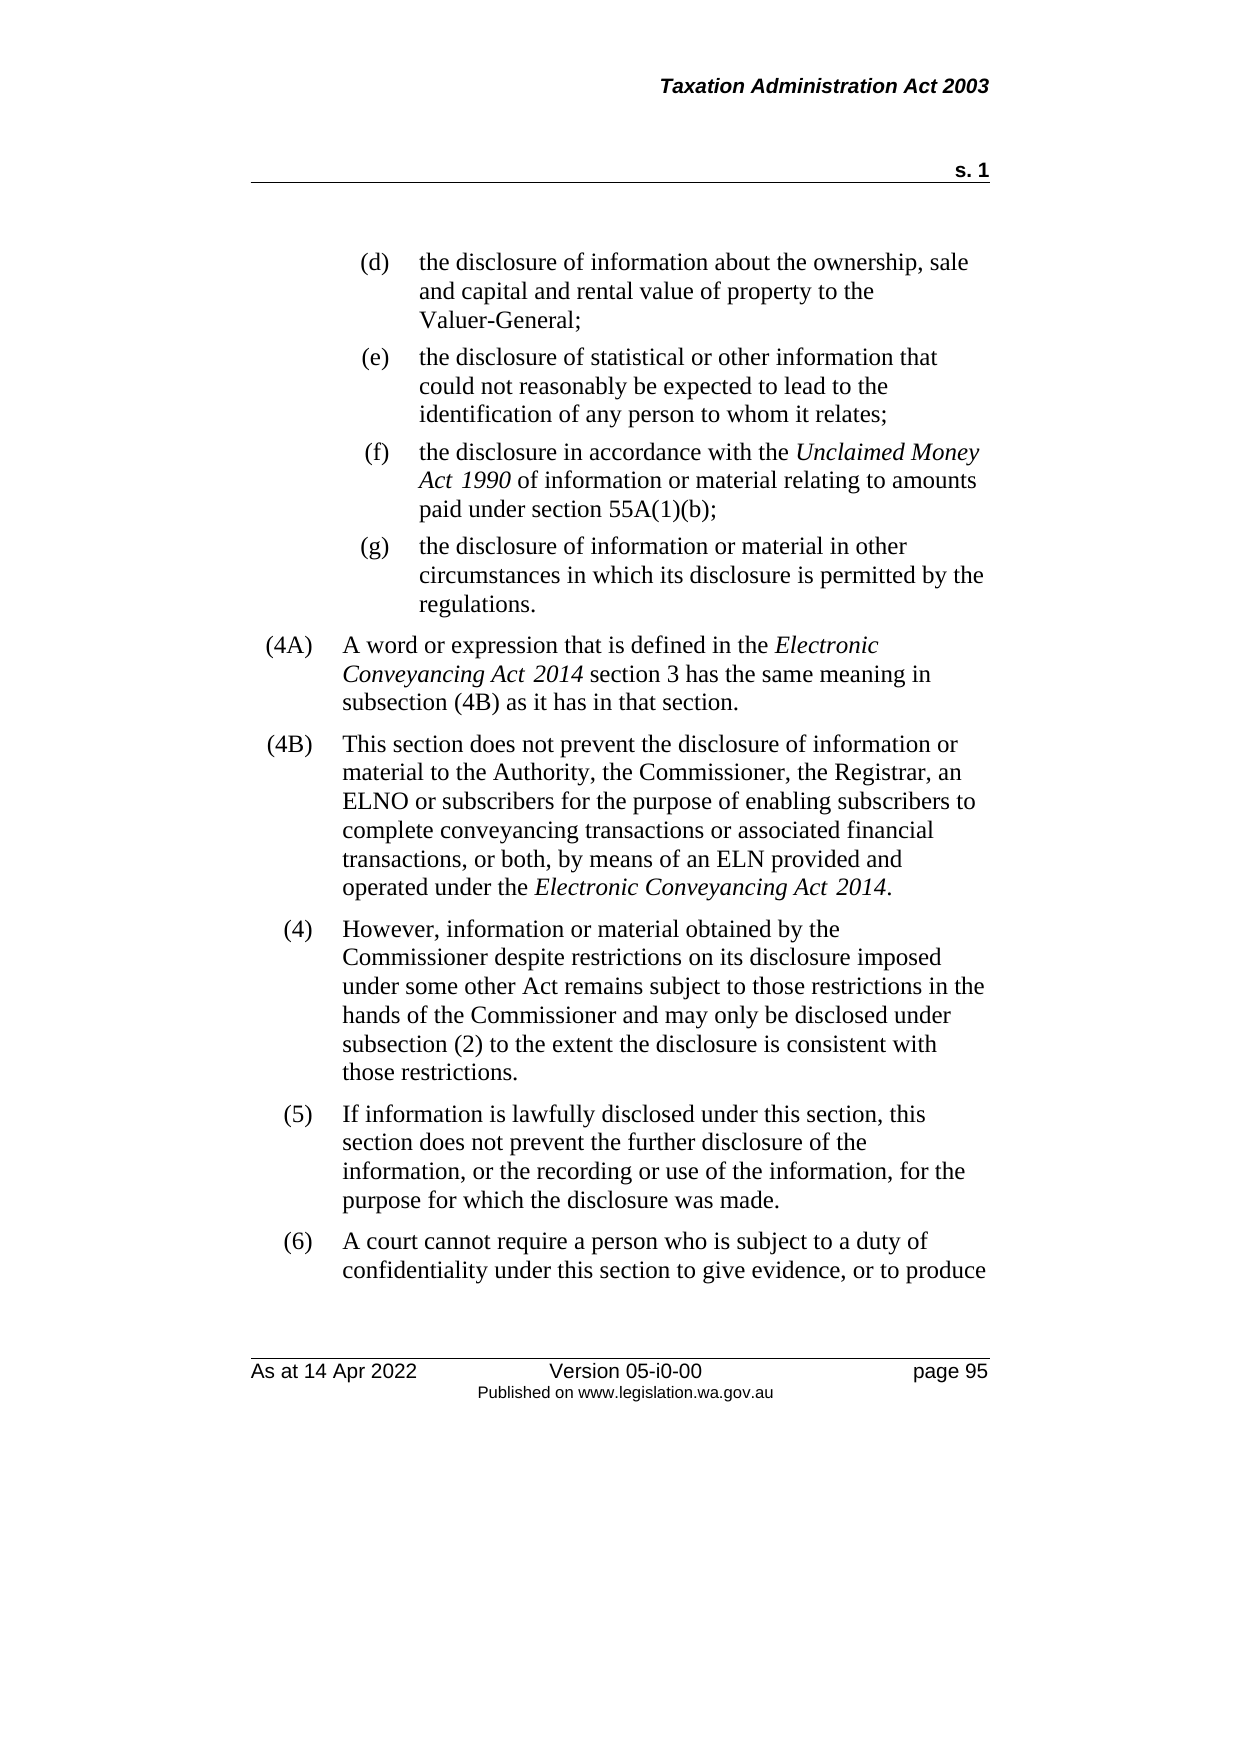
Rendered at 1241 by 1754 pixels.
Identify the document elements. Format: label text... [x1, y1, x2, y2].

text (g) the disclosure of information or material in other circumstances in which its disclosure is permitted by the regulations. [251, 531, 990, 617]
text (f) the disclosure in accordance with the Unclaimed Money Act 1990 of information or material relating to amounts paid under section 55A(1)(b); [251, 437, 990, 523]
text (4) However, information or material obtained by the Commissioner despite restrictions on its disclosure imposed under some other Act remains subject to those restrictions in the hands of the Commissioner and may only be disclosed under subsection (2) to the extent the disclosure is consistent with those restrictions. [251, 914, 990, 1086]
text (4A) A word or expression that is defined in the Electronic Conveyancing Act 2014 section 3 has the same meaning in subsection (4B) as it has in that section. [251, 630, 990, 716]
text (5) If information is lawfully disclosed under this section, this section does not prevent the further disclosure of the information, or the recording or use of the information, for the purpose for which the disclosure was made. [251, 1099, 990, 1214]
text (e) the disclosure of statistical or other information that could not reasonably be expected to lead to the identification of any person to whom it relates; [251, 342, 990, 428]
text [251, 1226, 990, 1284]
text (4B) This section does not prevent the disclosure of information or material to the Authority, the Commissioner, the Registrar, an ELNO or subscribers for the purpose of enabling subscribers to complete conveyancing transactions or associated financial transactions, or both, by means of an ELN provided and operated under the Electronic Conveyancing Act 2014. [251, 729, 990, 901]
text (d) the disclosure of information about the ownership, sale and capital and rental value of property to the Valuer-General; [251, 247, 990, 334]
